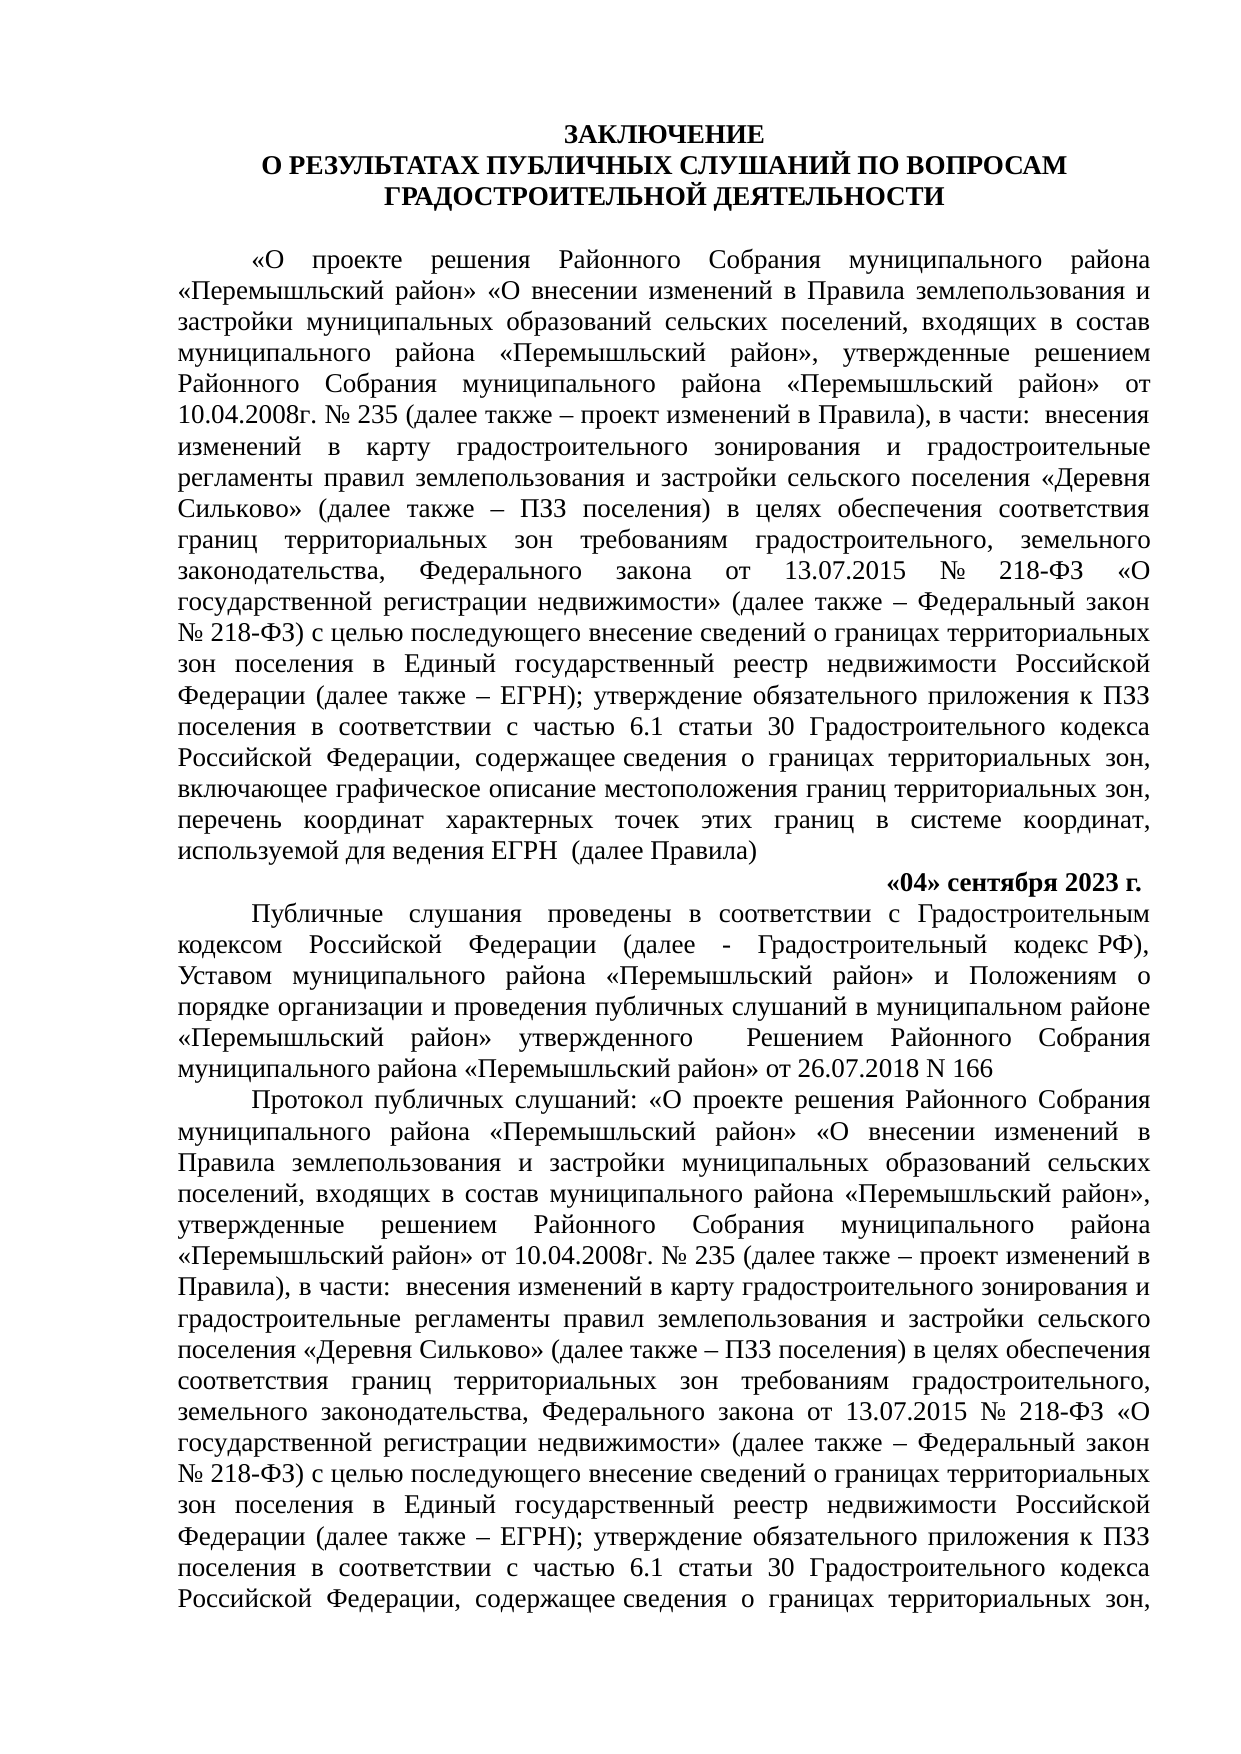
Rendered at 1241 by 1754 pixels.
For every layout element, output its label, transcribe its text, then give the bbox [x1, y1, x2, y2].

subtitle О РЕЗУЛЬТАТАХ ПУБЛИЧНЫХ СЛУШАНИЙ ПО ВОПРОСАМ [177, 149, 1152, 180]
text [177, 1084, 1152, 1613]
text «О проекте решения Районного Собрания муниципального района «Перемышльский район» «О внесении изменений в Правила землепользования и застройки муниципальных образований сельских поселений, входящих в состав муниципального района «Перемышльский район», утвержденные решением Районного Собрания муниципального района «Перемышльский район» от 10.04.2008г. № 235 (далее также – проект изменений в Правила), в части: внесения изменений в карту градостроительного зонирования и градостроительные регламенты правил землепользования и застройки сельского поселения «Деревня Сильково» (далее также – ПЗЗ поселения) в целях обеспечения соответствия границ территориальных зон требованиям градостроительного, земельного законодательства, Федерального закона от 13.07.2015 № 218-ФЗ «О государственной регистрации недвижимости» (далее также – Федеральный закон № 218-ФЗ) с целью последующего внесение сведений о границах территориальных зон поселения в Единый государственный реестр недвижимости Российской Федерации (далее также – ЕГРН); утверждение обязательного приложения к ПЗЗ поселения в соответствии с частью 6.1 статьи 30 Градостроительного кодекса Российской Федерации, содержащее сведения о границах территориальных зон, включающее графическое описание местоположения границ территориальных зон, перечень координат характерных точек этих границ в системе координат, используемой для ведения ЕГРН (далее Правила) [177, 243, 1152, 866]
subtitle ЗАКЛЮЧЕНИЕ [177, 118, 1152, 149]
subtitle «04» сентября 2023 г. [177, 866, 1152, 897]
subtitle ГРАДОСТРОИТЕЛЬНОЙ ДЕЯТЕЛЬНОСТИ [177, 180, 1152, 212]
subtitle Публичные слушания проведены в соответствии с Градостроительным кодексом Российской Федерации (далее - Градостроительный кодекс РФ), Уставом муниципального района «Перемышльский район» и Положениям о порядке организации и проведения публичных слушаний в муниципальном районе «Перемышльский район» утвержденного Решением Районного Собрания муниципального района «Перемышльский район» от 26.07.2018 N 166 [177, 897, 1152, 1084]
